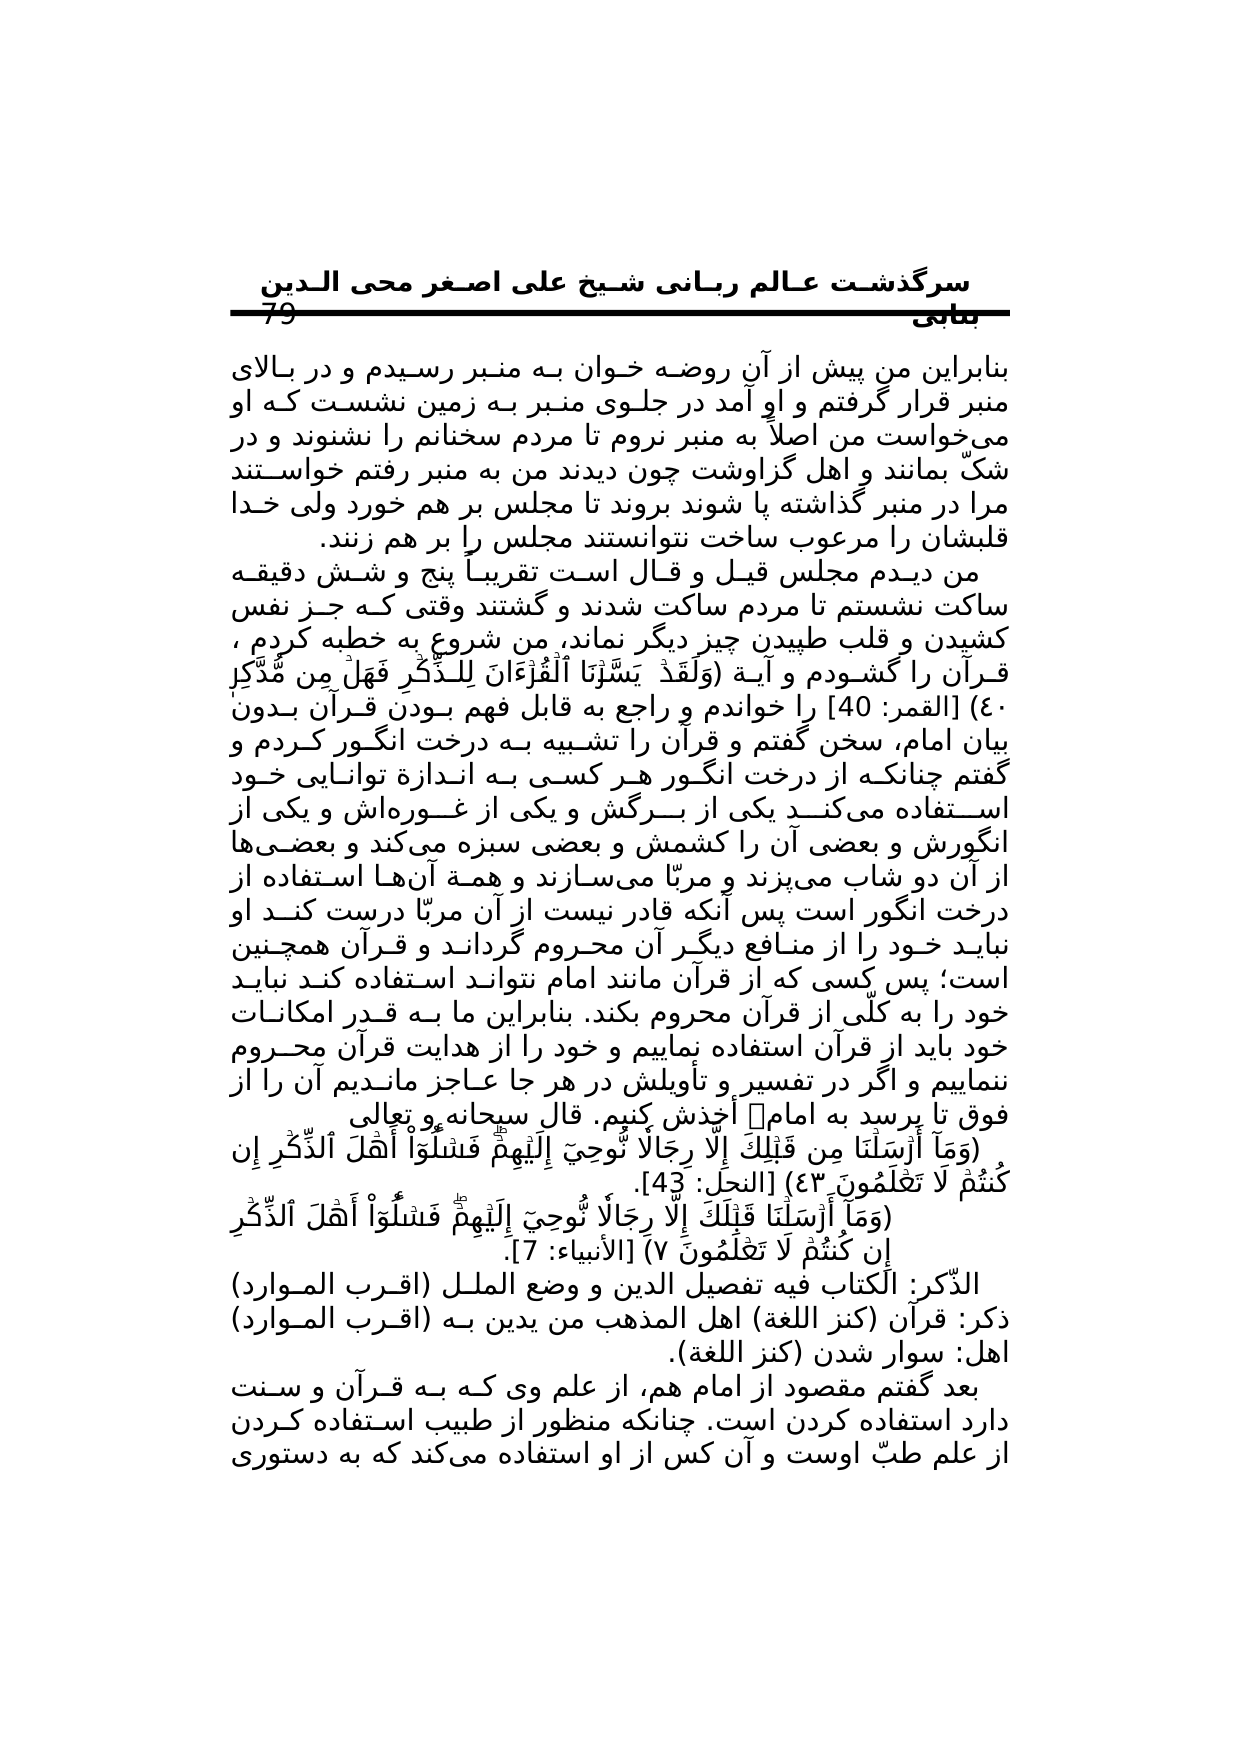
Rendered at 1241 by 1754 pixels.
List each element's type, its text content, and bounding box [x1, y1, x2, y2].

text ﴿وَمَآ أَرۡسَلۡنَا قَبۡلَكَ إِلَّا رِجَالٗا نُّوحِيٓ إِلَيۡهِمۡۖ فَسۡ‍َٔلُوٓاْ أَهۡلَ ٱلذِّكۡرِ إِن كُنتُمۡ لَا تَعۡلَمُونَ ٧﴾ [الأنبیاء: 7]. [230, 1199, 892, 1267]
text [230, 350, 1010, 554]
text من دیدم مجلس قیل و قال است تقریباً پنج و شش دقیقه ساکت نشستم تا مردم ساکت شدند و گشتند وقتی که جز نفس کشیدن و قلب طپیدن چیز دیگر نماند، من شروع به خطبه کردم ، قرآن را گشودم و آیة ﴿وَلَقَدۡ يَسَّرۡنَا ٱلۡقُرۡءَانَ لِلذِّكۡرِ فَهَلۡ مِن مُّدَّكِرٖ ٤٠﴾ [القمر: 40] را خواندم و راجع به قابل فهم بودن قرآن بدون بیان امام، سخن گفتم و قرآن را تشبیه به درخت انگور کردم و گفتم چنانکه از درخت انگور هر کسی به اندازة توانایی خود استفاده می‌کند یکی از برگش و یکی از غوره‌اش و یکی از انگورش و بعضی آن را کشمش و بعضی سبزه می‌کند و بعضی‌ها از آن دو شاب می‌پزند و مربّا می‌سازند و همة آن‌ها استفاده از درخت انگور است پس آنکه قادر نیست از آن مربّا درست کند او نباید خود را از منافع دیگر آن محروم گرداند و قرآن همچنین است؛ پس کسی که از قرآن مانند امام نتواند استفاده کند نباید خود را به کلّی از قرآن محروم بکند. بنابراین ما به قدر امکانات خود باید از قرآن استفاده نماییم و خود را از هدایت قرآن محروم ننماییم و اگر در تفسیر و تأویلش در هر جا عاجز ماندیم آن را از فوق تا برسد به امام أخذش کنیم. قال سبحانه و تعالی [230, 554, 1010, 1131]
text ﴿وَمَآ أَرۡسَلۡنَا مِن قَبۡلِكَ إِلَّا رِجَالٗا نُّوحِيٓ إِلَيۡهِمۡۖ فَسۡ‍َٔلُوٓاْ أَهۡلَ ٱلذِّكۡرِ إِن كُنتُمۡ لَا تَعۡلَمُونَ ٤٣﴾ [النحل: 43]. [230, 1131, 1010, 1199]
text الذّکر: الکتاب فیه تفصیل الدین و وضع الملل (اقرب الموارد) ذکر: قرآن (کنز اللغة) اهل المذهب من یدین به (اقرب الموارد) اهل: سوار شدن (کنز اللغة). [230, 1267, 1010, 1369]
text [230, 1369, 1010, 1471]
